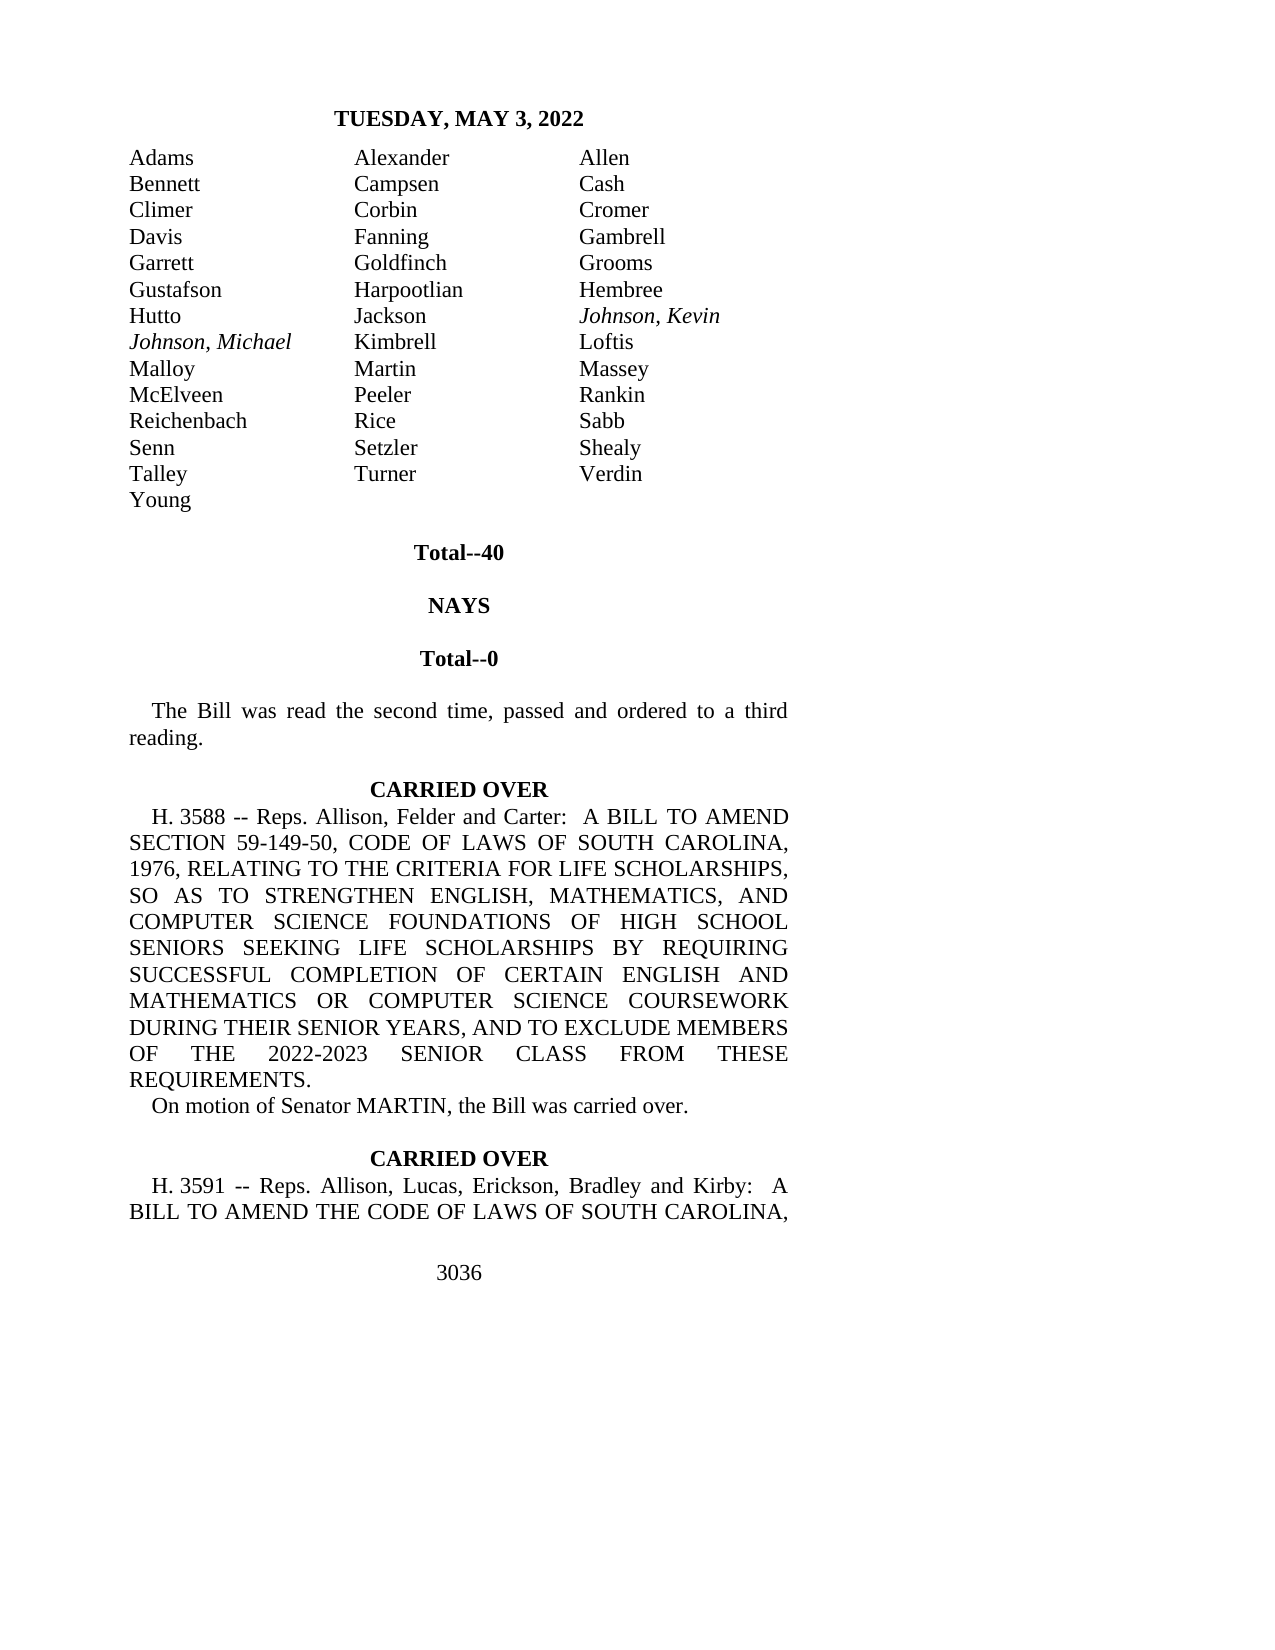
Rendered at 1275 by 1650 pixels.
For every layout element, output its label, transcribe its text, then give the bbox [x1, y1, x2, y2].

text Hutto Jackson Johnson, Kevin [129, 302, 789, 328]
text Bennett Campsen Cash [129, 170, 789, 197]
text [129, 1172, 789, 1224]
text Davis Fanning Gambrell [129, 223, 789, 249]
text Johnson, Michael Kimbrell Loftis [129, 328, 789, 355]
text Malloy Martin Massey [129, 355, 789, 381]
text NAYS [129, 592, 789, 618]
text Adams Alexander Allen [129, 144, 789, 170]
text Total--40 [129, 539, 789, 566]
text Talley Turner Verdin [129, 460, 789, 486]
text Young [129, 486, 789, 513]
text CARRIED OVER [129, 1145, 789, 1172]
text Garrett Goldfinch Grooms [129, 249, 789, 276]
text Climer Corbin Cromer [129, 197, 789, 223]
text The Bill was read the second time, passed and ordered to a third reading. [129, 697, 789, 750]
text CARRIED OVER [129, 776, 789, 803]
text Reichenbach Rice Sabb [129, 407, 789, 434]
text Senn Setzler Shealy [129, 434, 789, 460]
text Gustafson Harpootlian Hembree [129, 276, 789, 302]
text Total--0 [129, 644, 789, 671]
text On motion of Senator MARTIN, the Bill was carried over. [129, 1093, 789, 1119]
text H. 3588 -- Reps. Allison, Felder and Carter: A BILL TO AMEND SECTION 59-149-50, CODE OF LAWS OF SOUTH CAROLINA, 1976, RELATING TO THE CRITERIA FOR LIFE SCHOLARSHIPS, SO AS TO STRENGTHEN ENGLISH, MATHEMATICS, AND COMPUTER SCIENCE FOUNDATIONS OF HIGH SCHOOL SENIORS SEEKING LIFE SCHOLARSHIPS BY REQUIRING SUCCESSFUL COMPLETION OF CERTAIN ENGLISH AND MATHEMATICS OR COMPUTER SCIENCE COURSEWORK DURING THEIR SENIOR YEARS, AND TO EXCLUDE MEMBERS OF THE 2022-2023 SENIOR CLASS FROM THESE REQUIREMENTS. [129, 803, 789, 1093]
text McElveen Peeler Rankin [129, 381, 789, 407]
